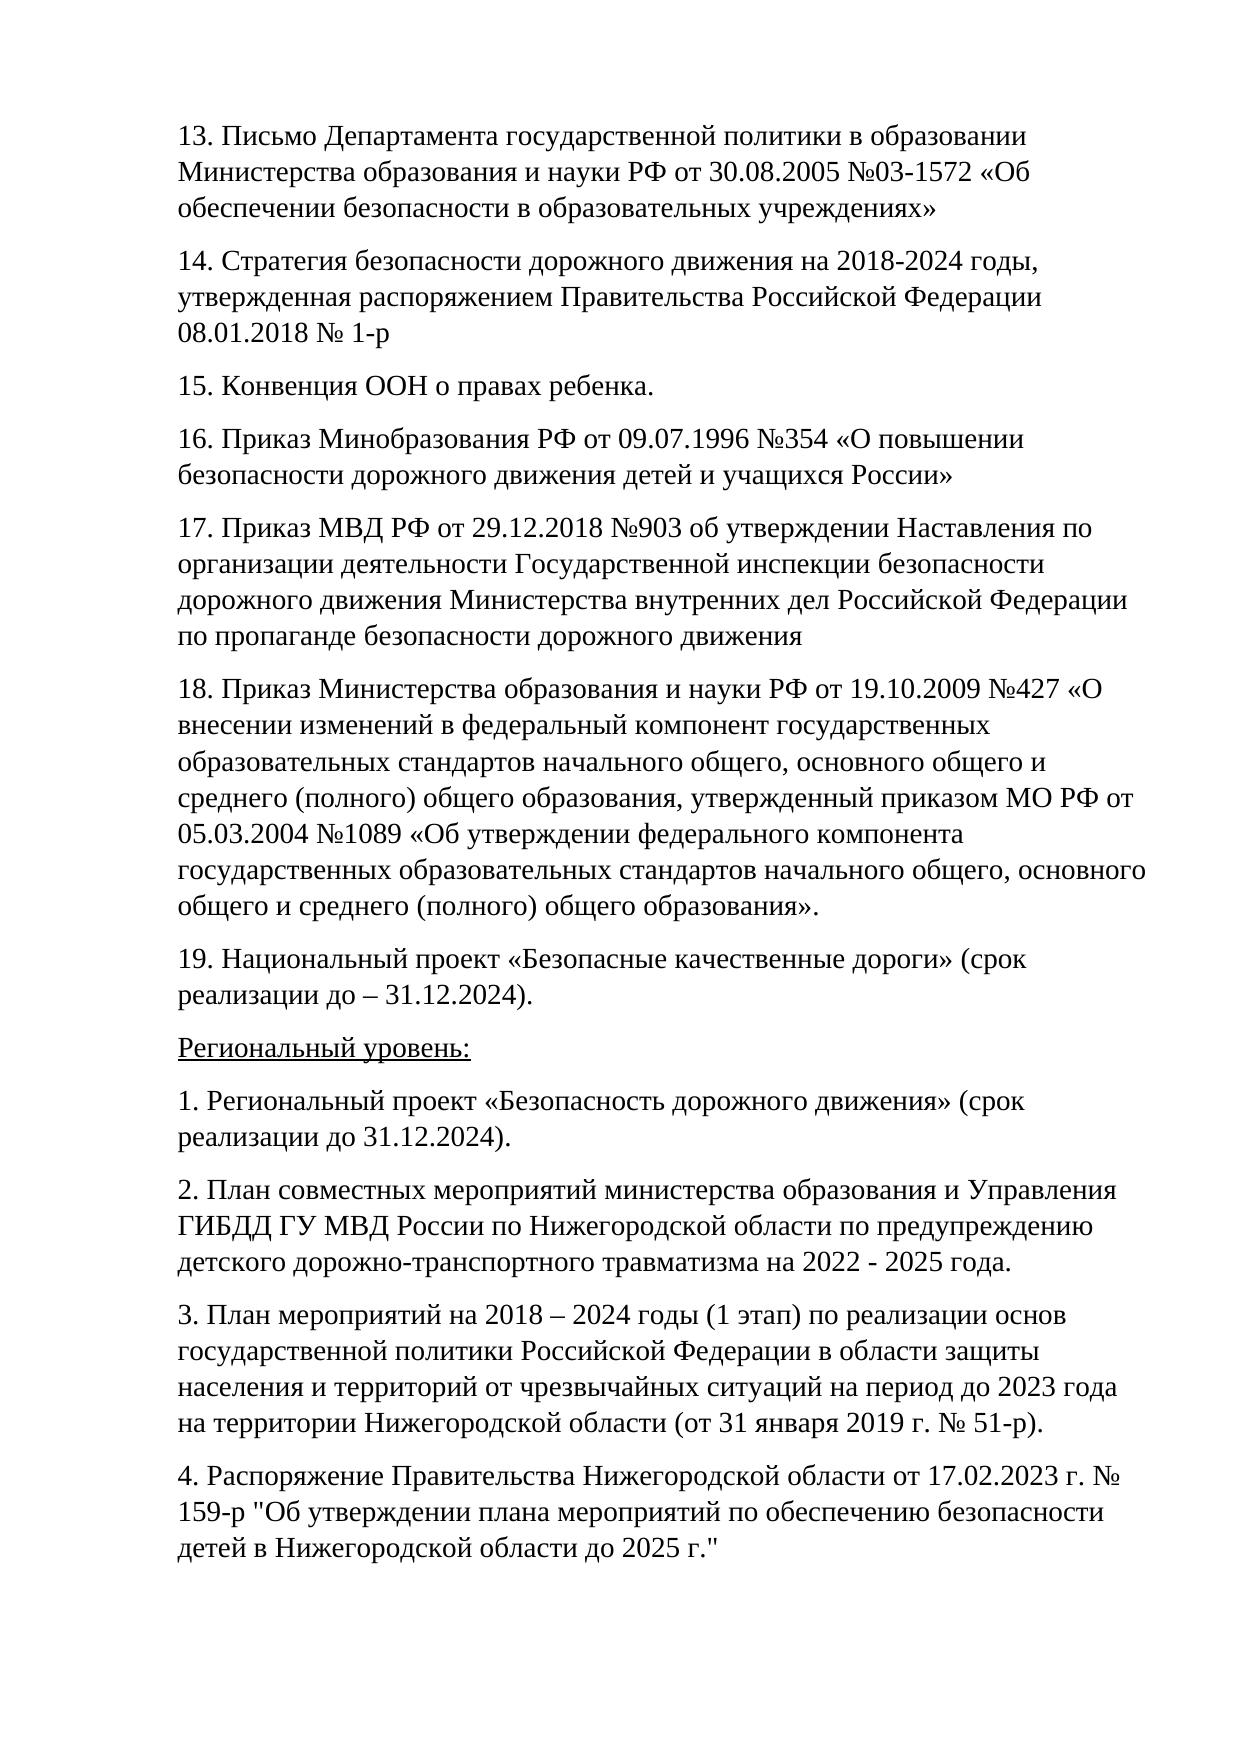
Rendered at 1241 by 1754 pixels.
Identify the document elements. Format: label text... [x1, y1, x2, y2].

text 14. Стратегия безопасности дорожного движения на 2018-2024 годы, утвержденная распоряжением Правительства Российской Федерации 08.01.2018 № 1-р [177, 243, 1152, 349]
text 4. Распоряжение Правительства Нижегородской области от 17.02.2023 г. № 159-р "Об утверждении плана мероприятий по обеспечению безопасности детей в Нижегородской области до 2025 г." [177, 1458, 1152, 1564]
text 1. Региональный проект «Безопасность дорожного движения» (срок реализации до 31.12.2024). [177, 1083, 1152, 1152]
text 17. Приказ МВД РФ от 29.12.2018 №903 об утверждении Наставления по организации деятельности Государственной инспекции безопасности дорожного движения Министерства внутренних дел Российской Федерации по пропаганде безопасности дорожного движения [177, 510, 1152, 652]
text 3. План мероприятий на 2018 – 2024 годы (1 этап) по реализации основ государственной политики Российской Федерации в области защиты населения и территорий от чрезвычайных ситуаций на период до 2023 года на территории Нижегородской области (от 31 января 2019 г. № 51-р). [177, 1297, 1152, 1439]
text Региональный уровень: [177, 1030, 1152, 1063]
text 13. Письмо Департамента государственной политики в образовании Министерства образования и науки РФ от 30.08.2005 №03-1572 «Об обеспечении безопасности в образовательных учреждениях» [177, 118, 1152, 224]
text 2. План совместных мероприятий министерства образования и Управления ГИБДД ГУ МВД России по Нижегородской области по предупреждению детского дорожно-транспортного травматизма на 2022 - 2025 года. [177, 1172, 1152, 1278]
text 18. Приказ Министерства образования и науки РФ от 19.10.2009 №427 «О внесении изменений в федеральный компонент государственных образовательных стандартов начального общего, основного общего и среднего (полного) общего образования, утвержденный приказом МО РФ от 05.03.2004 №1089 «Об утверждении федерального компонента государственных образовательных стандартов начального общего, основного общего и среднего (полного) общего образования». [177, 671, 1152, 922]
text 19. Национальный проект «Безопасные качественные дороги» (срок реализации до – 31.12.2024). [177, 941, 1152, 1011]
text 15. Конвенция ООН о правах ребенка. [177, 368, 1152, 402]
text 16. Приказ Минобразования РФ от 09.07.1996 №354 «О повышении безопасности дорожного движения детей и учащихся России» [177, 421, 1152, 491]
